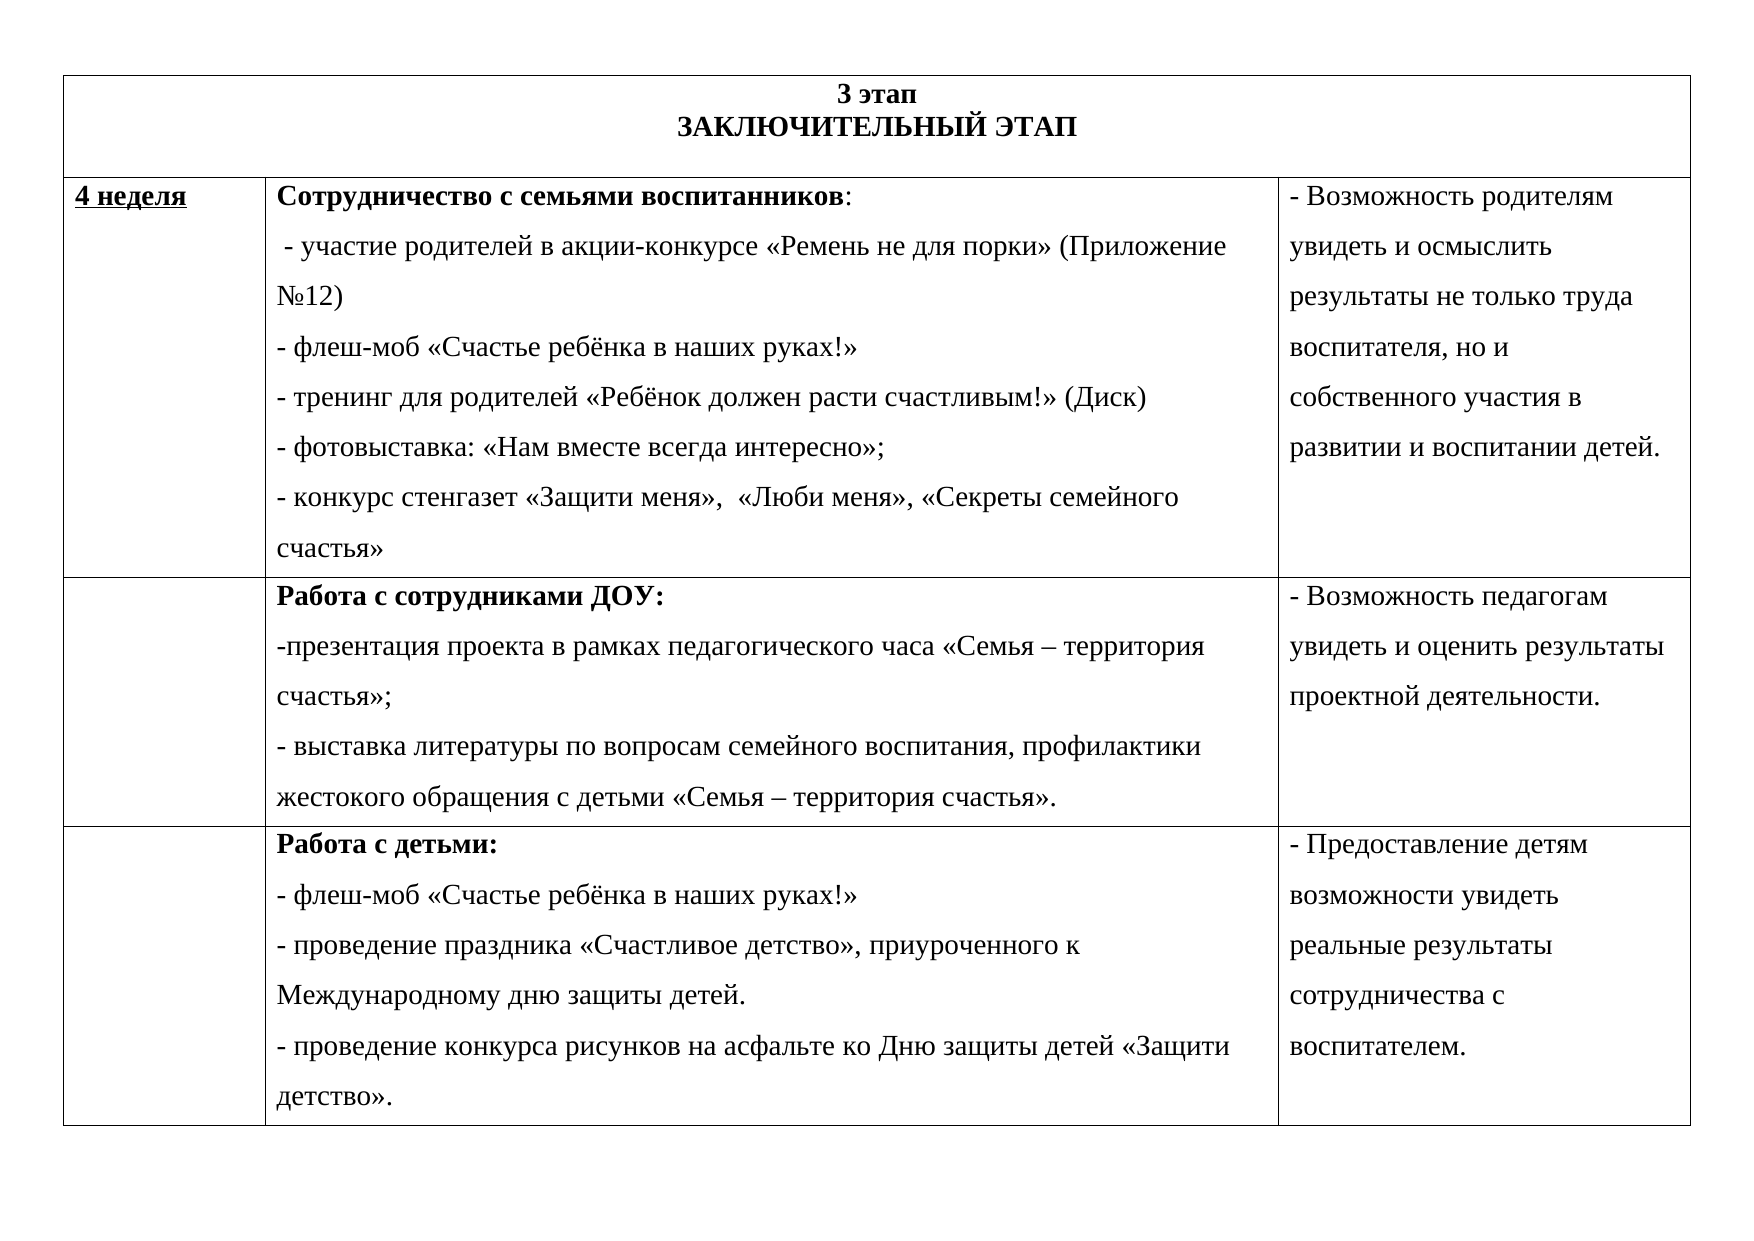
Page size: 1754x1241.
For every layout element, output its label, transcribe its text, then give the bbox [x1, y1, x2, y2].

table_cell Сотрудничество с семьями воспитанников: - участие родителей в акции-конкурсе «Ремень не для порки» (Приложение №12) - флеш-моб «Счастье ребёнка в наших руках!» - тренинг для родителей «Ребёнок должен расти счастливым!» (Диск) - фотовыставка: «Нам вместе всегда интересно»; - конкурс стенгазет «Защити меня», «Люби меня», «Секреты семейного счастья» [266, 178, 1278, 577]
table_cell Работа с детьми: - флеш-моб «Счастье ребёнка в наших руках!» - проведение праздника «Счастливое детство», приуроченного к Международному дню защиты детей. - проведение конкурса рисунков на асфальте ко Дню защиты детей «Защити детство». [266, 827, 1278, 1125]
table_cell [64, 827, 265, 1125]
table_cell - Возможность педагогам увидеть и оценить результаты проектной деятельности. [1279, 578, 1690, 826]
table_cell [64, 76, 1690, 177]
table_cell - Предоставление детям возможности увидеть реальные результаты сотрудничества с воспитателем. [1279, 827, 1690, 1125]
table_cell Работа с сотрудниками ДОУ: -презентация проекта в рамках педагогического часа «Семья – территория счастья»; - выставка литературы по вопросам семейного воспитания, профилактики жестокого обращения с детьми «Семья – территория счастья». [266, 578, 1278, 826]
table_cell [64, 578, 265, 826]
table_cell 4 неделя [64, 178, 265, 577]
table_cell - Возможность родителям увидеть и осмыслить результаты не только труда воспитателя, но и собственного участия в развитии и воспитании детей. [1279, 178, 1690, 577]
